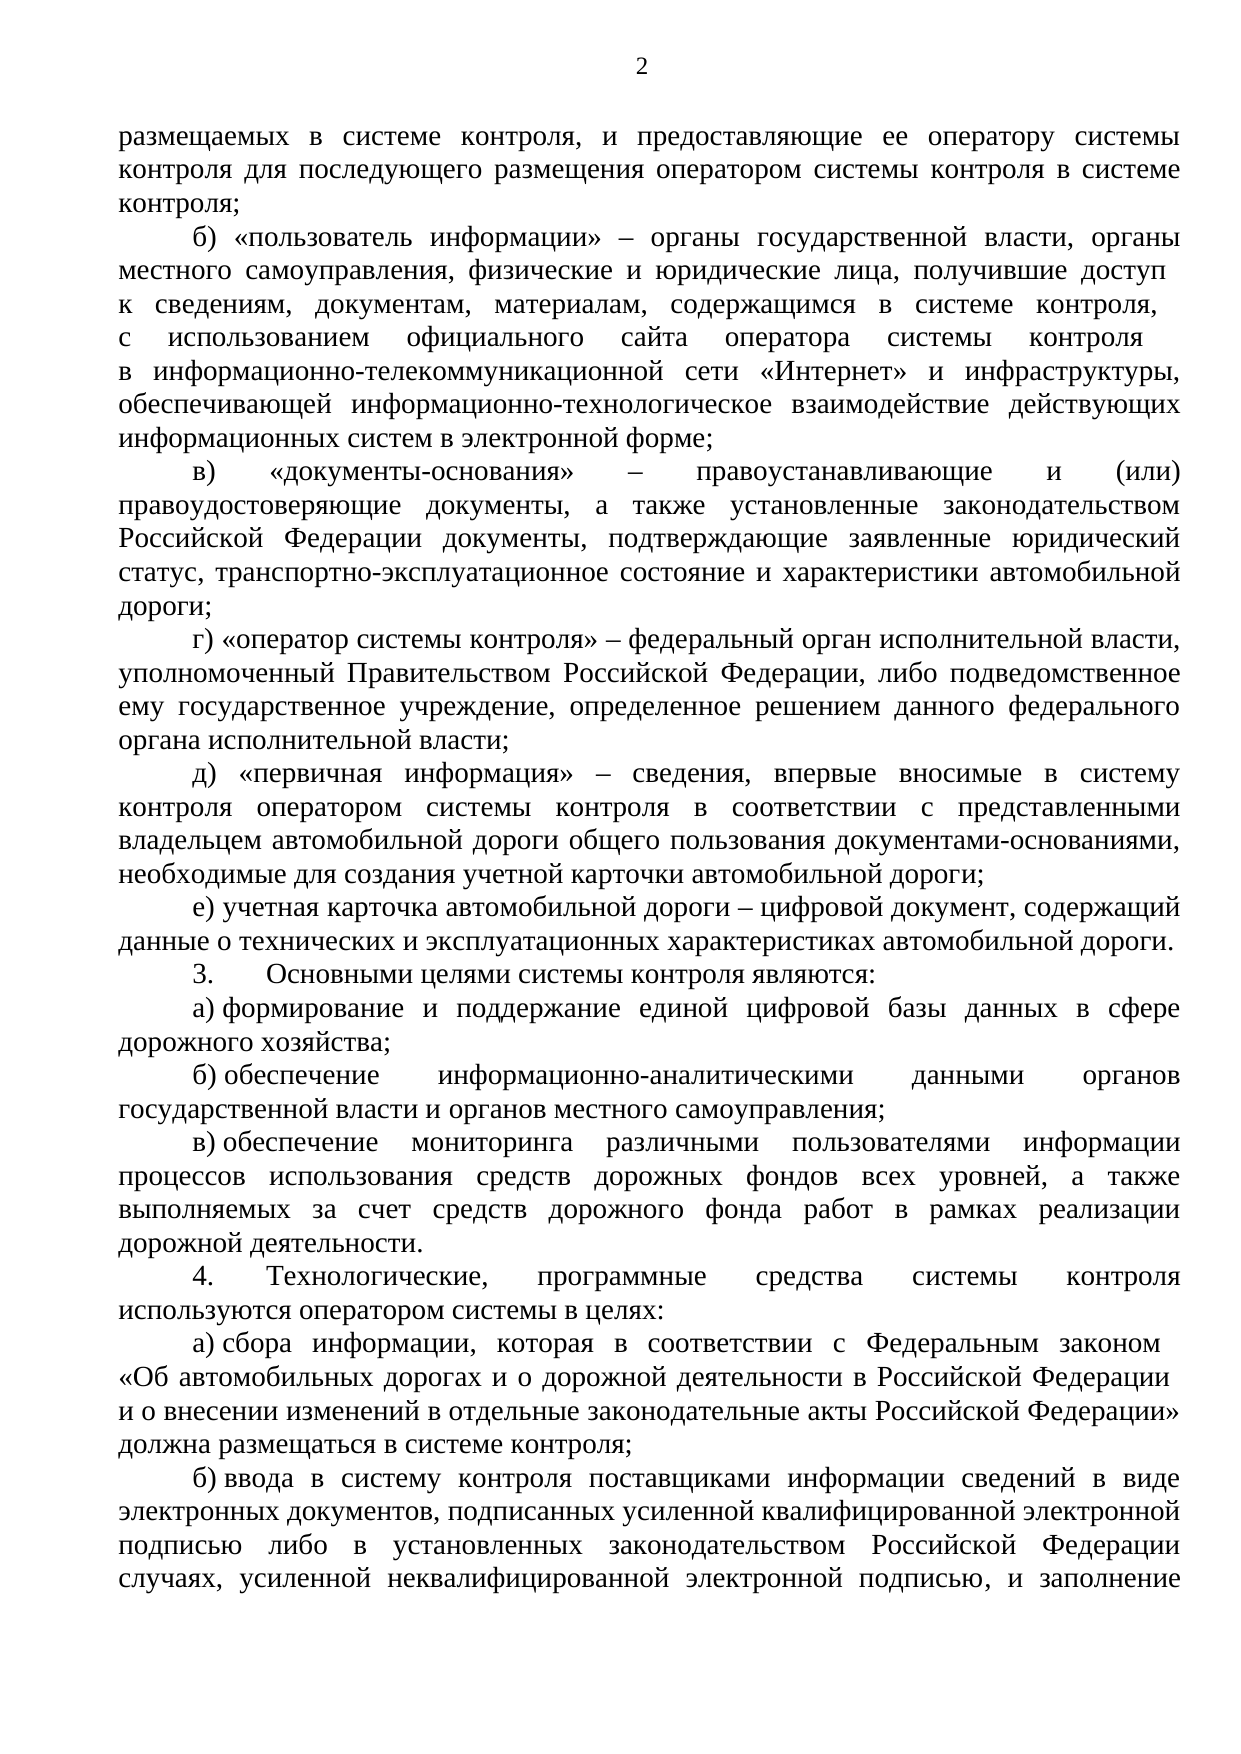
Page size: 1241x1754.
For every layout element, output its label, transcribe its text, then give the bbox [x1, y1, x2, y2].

text г) «оператор системы контроля» – федеральный орган исполнительной власти, уполномоченный Правительством Российской Федерации, либо подведомственное ему государственное учреждение, определенное решением данного федерального органа исполнительной власти; [118, 621, 1181, 755]
text д) «первичная информация» – сведения, впервые вносимые в систему контроля оператором системы контроля в соответствии с представленными владельцем автомобильной дороги общего пользования документами-основаниями, необходимые для создания учетной карточки автомобильной дороги; [118, 755, 1181, 889]
text б) обеспечение информационно-аналитическими данными органов государственной власти и органов местного самоуправления; [118, 1057, 1181, 1124]
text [118, 118, 1181, 219]
text б) «пользователь информации» – органы государственной власти, органы местного самоуправления, физические и юридические лица, получившие доступ к сведениям, документам, материалам, содержащимся в системе контроля, с использованием официального сайта оператора системы контроля в информационно-телекоммуникационной сети «Интернет» и инфраструктуры, обеспечивающей информационно-технологическое взаимодействие действующих информационных систем в электронной форме; [118, 219, 1181, 453]
list Основными целями системы контроля являются: [118, 957, 1181, 990]
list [118, 1460, 1181, 1594]
text е) учетная карточка автомобильной дороги – цифровой документ, содержащий данные о технических и эксплуатационных характеристиках автомобильной дороги. [118, 889, 1181, 957]
list а) сбора информации, которая в соответствии с Федеральным законом «Об автомобильных дорогах и о дорожной деятельности в Российской Федерации и о внесении изменений в отдельные законодательные акты Российской Федерации» должна размещаться в системе контроля; [118, 1326, 1181, 1460]
text в) «документы-основания» – правоустанавливающие и (или) правоудостоверяющие документы, а также установленные законодательством Российской Федерации документы, подтверждающие заявленные юридический статус, транспортно-эксплуатационное состояние и характеристики автомобильной дороги; [118, 453, 1181, 621]
text а) формирование и поддержание единой цифровой базы данных в сфере дорожного хозяйства; [118, 990, 1181, 1057]
list Технологические, программные средства системы контроля используются оператором системы в целях: [118, 1258, 1181, 1326]
text в) обеспечение мониторинга различными пользователями информации процессов использования средств дорожных фондов всех уровней, а также выполняемых за счет средств дорожного фонда работ в рамках реализации дорожной деятельности. [118, 1124, 1181, 1258]
